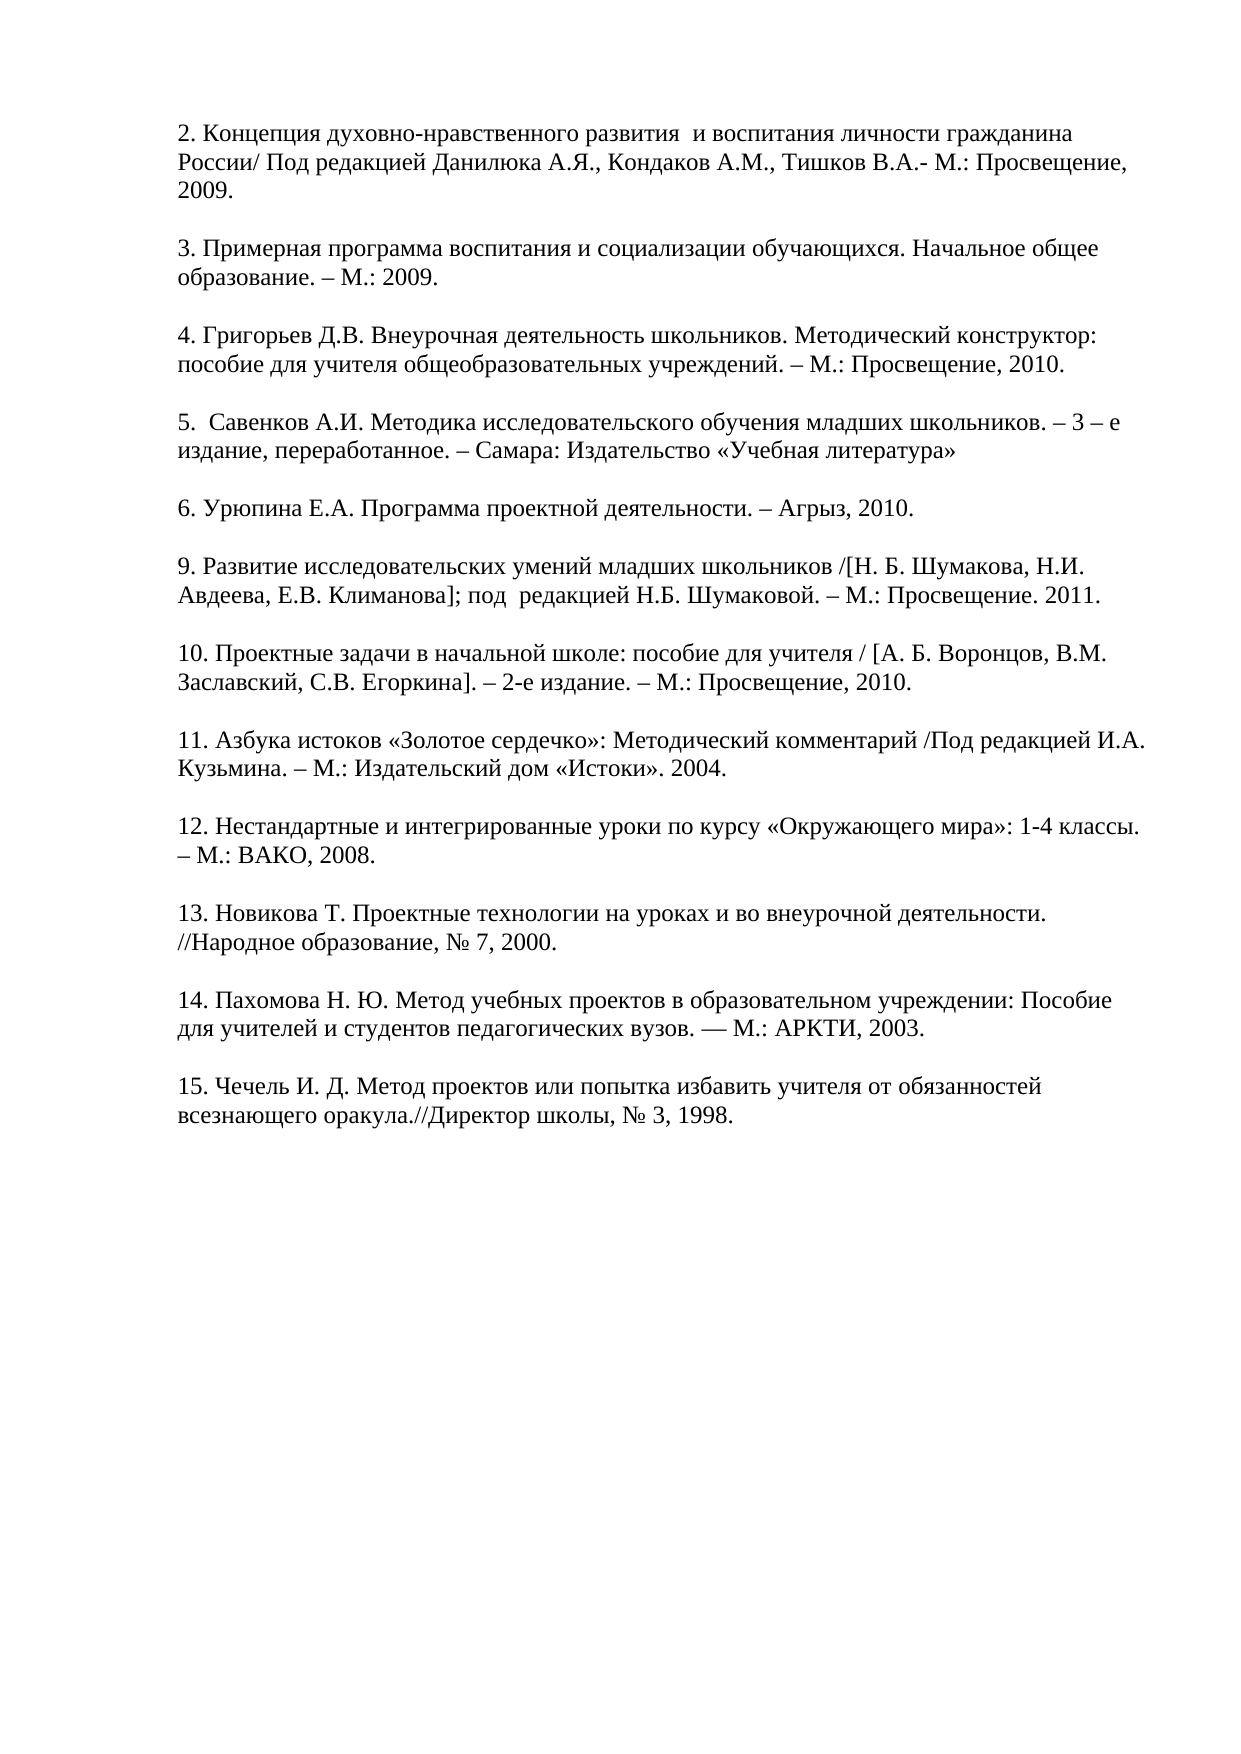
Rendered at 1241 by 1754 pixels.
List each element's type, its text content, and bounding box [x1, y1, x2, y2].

text 6. Урюпина Е.А. Программа проектной деятельности. – Агрыз, 2010. [177, 493, 1152, 522]
text 3. Примерная программа воспитания и социализации обучающихся. Начальное общее образование. – М.: 2009. [177, 233, 1152, 291]
text 12. Нестандартные и интегрированные уроки по курсу «Окружающего мира»: 1-4 классы. – М.: ВАКО, 2008. [177, 811, 1152, 869]
text 14. Пахомова Н. Ю. Метод учебных проектов в образовательном учреждении: Пособие для учителей и студентов педагогических вузов. — М.: АРКТИ, 2003. [177, 985, 1152, 1042]
text 5. Савенков А.И. Методика исследовательского обучения младших школьников. – 3 – е издание, переработанное. – Самара: Издательство «Учебная литература» [177, 407, 1152, 464]
text 4. Григорьев Д.В. Внеурочная деятельность школьников. Методический конструктор: пособие для учителя общеобразовательных учреждений. – М.: Просвещение, 2010. [177, 320, 1152, 378]
text 10. Проектные задачи в начальной школе: пособие для учителя / [А. Б. Воронцов, В.М. Заславский, С.В. Егоркина]. – 2-е издание. – М.: Просвещение, 2010. [177, 638, 1152, 696]
text 11. Азбука истоков «Золотое сердечко»: Методический комментарий /Под редакцией И.А. Кузьмина. – М.: Издательский дом «Истоки». 2004. [177, 725, 1152, 782]
text 2. Концепция духовно-нравственного развития и воспитания личности гражданина России/ Под редакцией Данилюка А.Я., Кондаков А.М., Тишков В.А.- М.: Просвещение, 2009. [177, 118, 1152, 204]
text 13. Новикова Т. Проектные технологии на уроках и во внеурочной деятельности. //Народное образование, № 7, 2000. [177, 898, 1152, 956]
text 9. Развитие исследовательских умений младших школьников /[Н. Б. Шумакова, Н.И. Авдеева, Е.В. Климанова]; под редакцией Н.Б. Шумаковой. – М.: Просвещение. 2011. [177, 551, 1152, 609]
text 15. Чечель И. Д. Метод проектов или попытка избавить учителя от обязанностей всезнающего оракула.//Директор школы, № 3, 1998. [177, 1071, 1152, 1129]
